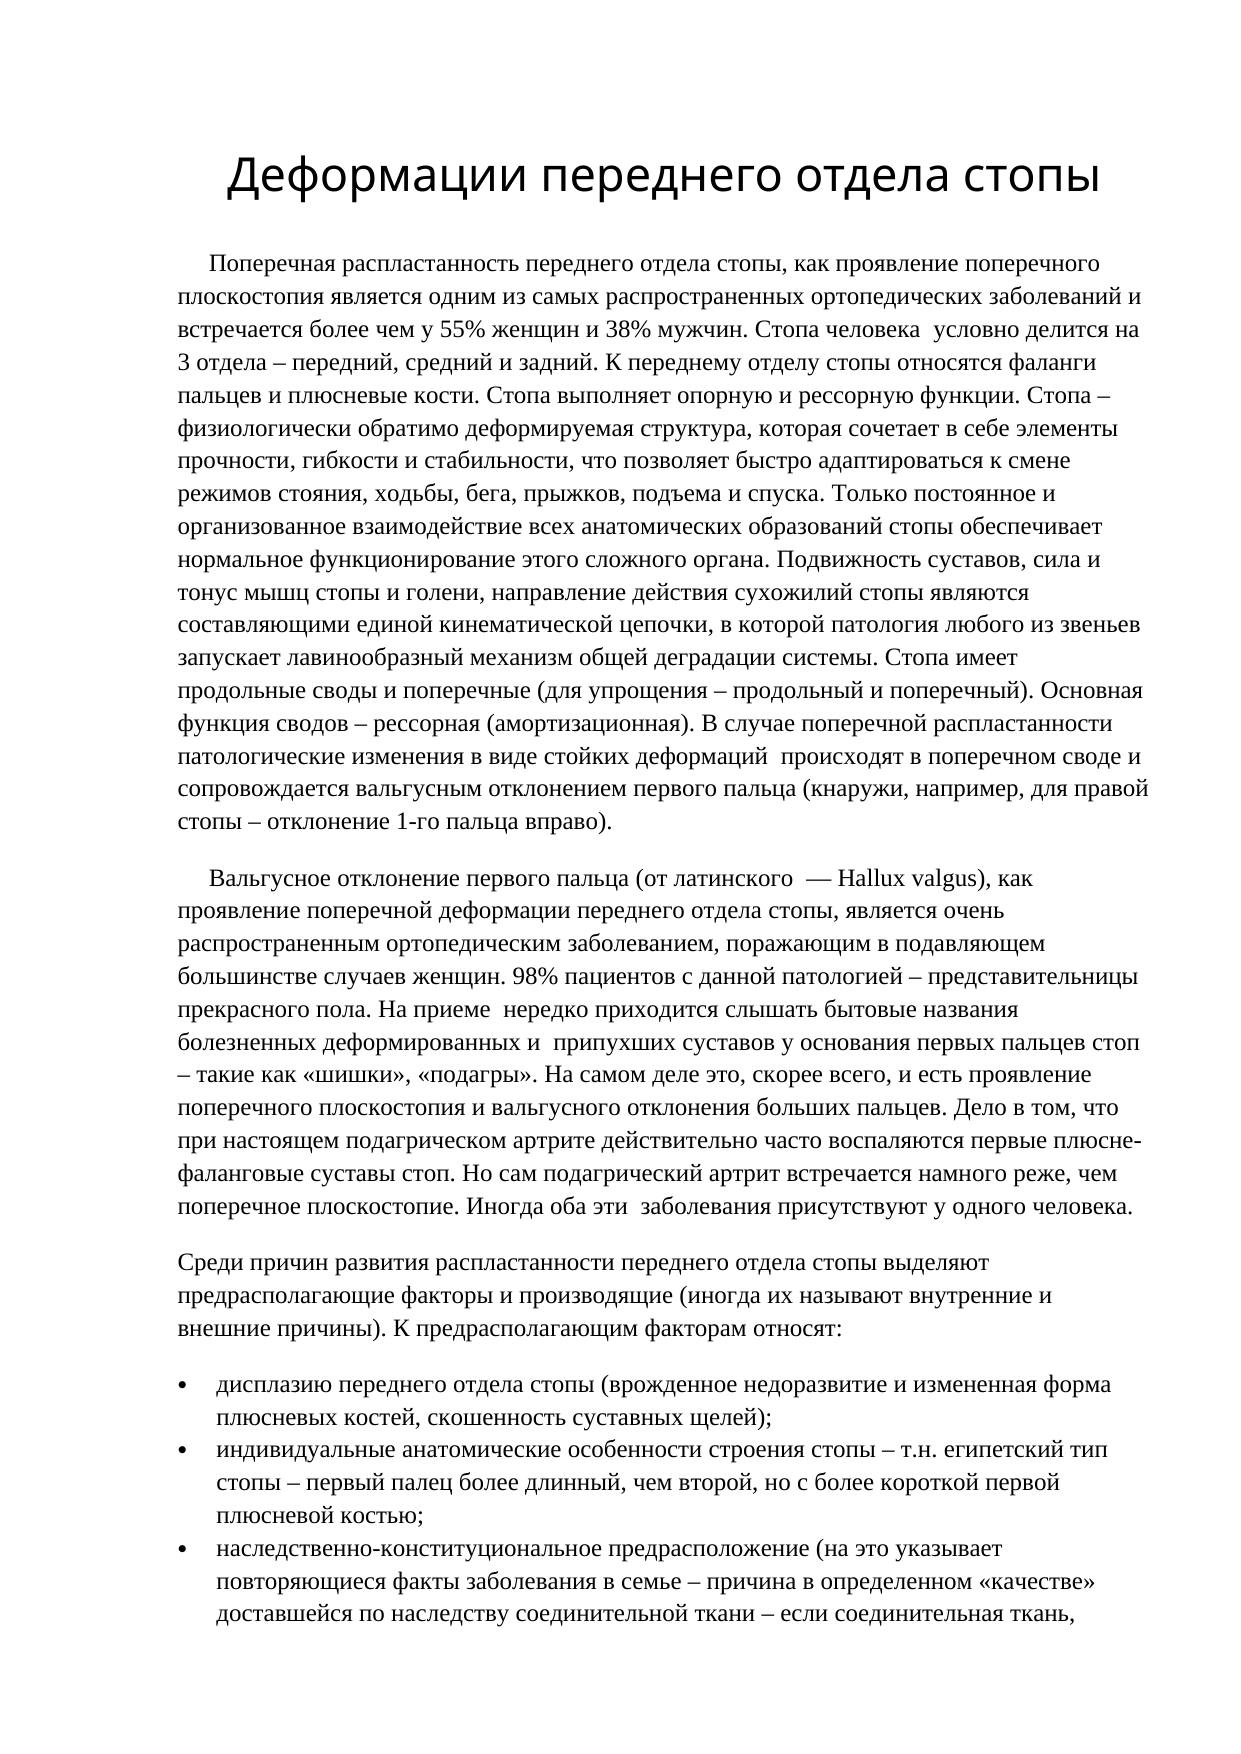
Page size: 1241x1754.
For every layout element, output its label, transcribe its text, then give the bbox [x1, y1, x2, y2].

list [179, 1529, 1152, 1627]
text Поперечная распластанность переднего отдела стопы, как проявление поперечного плоскостопия является одним из самых распространенных ортопедических заболеваний и встречается более чем у 55% женщин и 38% мужчин. Стопа человека условно делится на 3 отдела – передний, средний и задний. К переднему отделу стопы относятся фаланги пальцев и плюсневые кости. Стопа выполняет опорную и рессорную функции. Стопа – физиологически обратимо деформируемая структура, которая сочетает в себе элементы прочности, гибкости и стабильности, что позволяет быстро адаптироваться к смене режимов стояния, ходьбы, бега, прыжков, подъема и спуска. Только постоянное и организованное взаимодействие всех анатомических образований стопы обеспечивает нормальное функционирование этого сложного органа. Подвижность суставов, сила и тонус мышц стопы и голени, направление действия сухожилий стопы являются составляющими единой кинематической цепочки, в которой патология любого из звеньев запускает лавинообразный механизм общей деградации системы. Стопа имеет продольные своды и поперечные (для упрощения – продольный и поперечный). Основная функция сводов – рессорная (амортизационная). В случае поперечной распластанности патологические изменения в виде стойких деформаций происходят в поперечном своде и сопровождается вальгусным отклонением первого пальца (кнаружи, например, для правой стопы – отклонение 1-го пальца вправо). [177, 244, 1152, 835]
text Вальгусное отклонение первого пальца (от латинского — Hallux valgus), как проявление поперечной деформации переднего отдела стопы, является очень распространенным ортопедическим заболеванием, поражающим в подавляющем большинстве случаев женщин. 98% пациентов с данной патологией – представительницы прекрасного пола. На приеме нередко приходится слышать бытовые названия болезненных деформированных и припухших суставов у основания первых пальцев стоп – такие как «шишки», «подагры». На самом деле это, скорее всего, и есть проявление поперечного плоскостопия и вальгусного отклонения больших пальцев. Дело в том, что при настоящем подагрическом артрите действительно часто воспаляются первые плюсне-фаланговые суставы стоп. Но сам подагрический артрит встречается намного реже, чем поперечное плоскостопие. Иногда оба эти заболевания присутствуют у одного человека. [177, 858, 1152, 1219]
list индивидуальные анатомические особенности строения стопы – т.н. египетский тип стопы – первый палец более длинный, чем второй, но с более короткой первой плюсневой костью; [179, 1430, 1152, 1529]
text Среди причин развития распластанности переднего отдела стопы выделяют предрасполагающие факторы и производящие (иногда их называют внутренние и внешние причины). К предрасполагающим факторам относят: [177, 1243, 1152, 1341]
text Деформации переднего отдела стопы [177, 142, 1152, 205]
list дисплазию переднего отдела стопы (врожденное недоразвитие и измененная форма плюсневых костей, скошенность суставных щелей); [179, 1365, 1152, 1430]
